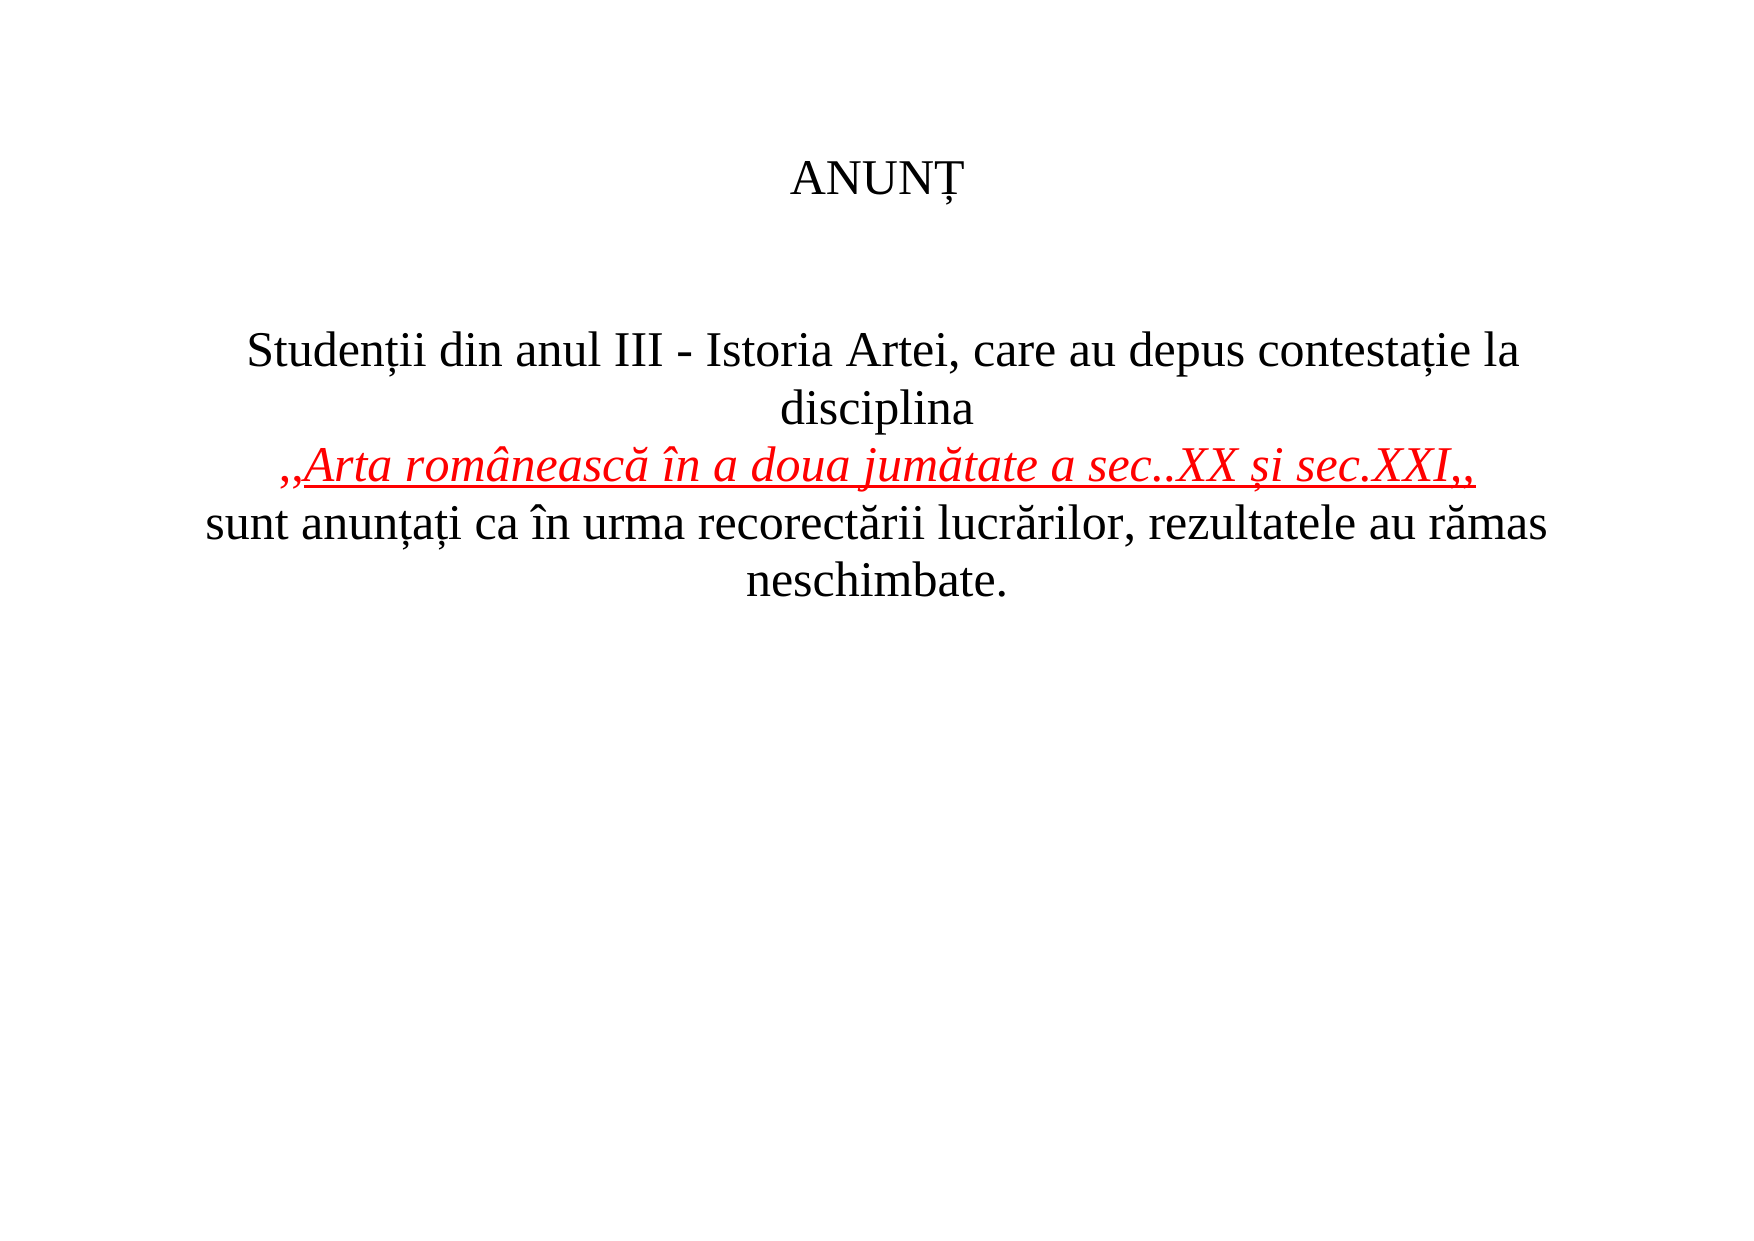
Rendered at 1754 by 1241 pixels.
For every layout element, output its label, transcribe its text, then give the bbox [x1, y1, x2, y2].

text ANUNȚ [148, 148, 1606, 205]
text sunt anunțați ca în urma recorectării lucrărilor, rezultatele au rămas neschimbate. [148, 493, 1606, 608]
text Studenții din anul III - Istoria Artei, care au depus contestație la disciplina [148, 320, 1606, 435]
text ,,Arta românească în a doua jumătate a sec..XX și sec.XXI,, [148, 435, 1606, 493]
